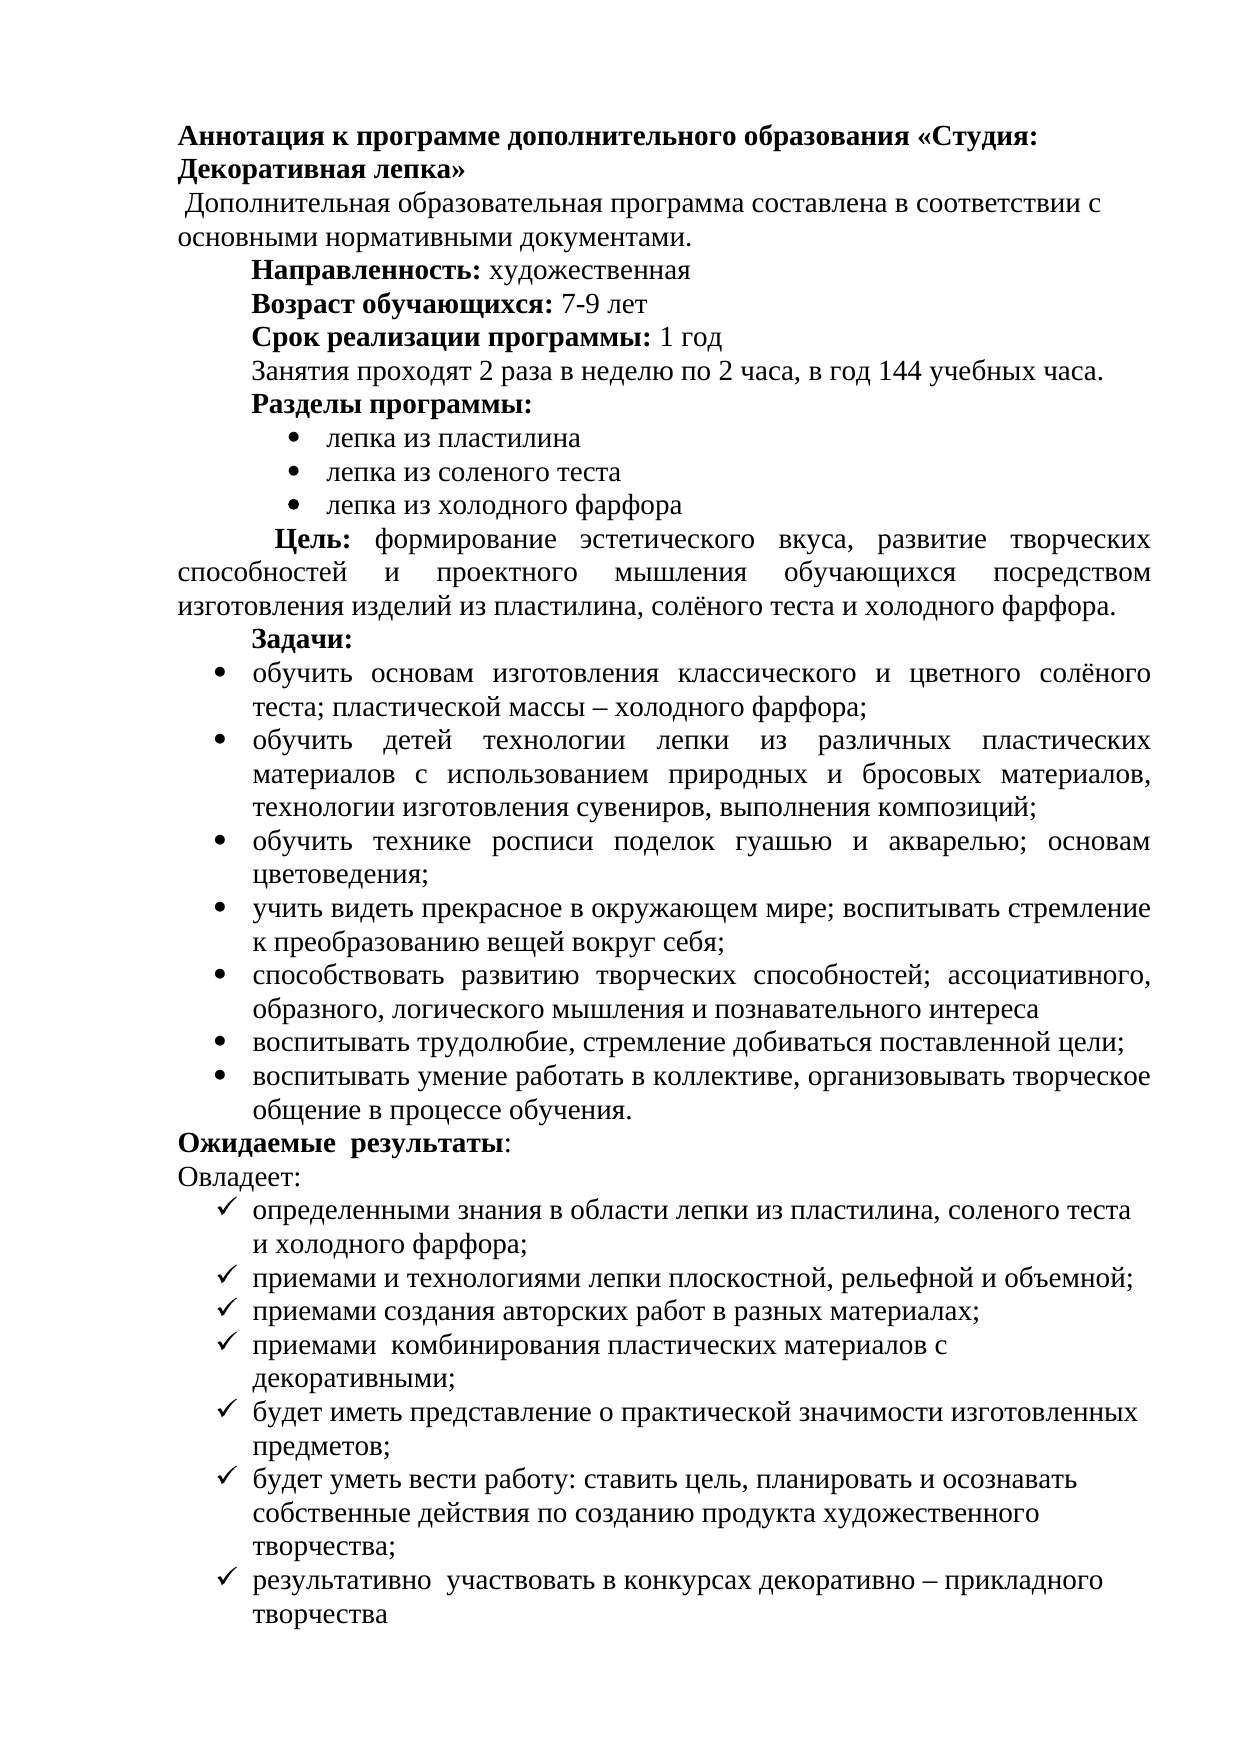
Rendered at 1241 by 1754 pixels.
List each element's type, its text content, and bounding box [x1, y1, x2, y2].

list воспитывать трудолюбие, стремление добиваться поставленной цели; [215, 1024, 1152, 1058]
list определенными знания в области лепки из пластилина, соленого теста и холодного фарфора; [215, 1192, 1152, 1260]
text Цель: формирование эстетического вкуса, развитие творческих способностей и проектного мышления обучающихся посредством изготовления изделий из пластилина, солёного теста и холодного фарфора. [177, 521, 1152, 622]
list обучить технике росписи поделок гуашью и акварелью; основам цветоведения; [215, 823, 1152, 890]
text Срок реализации программы: 1 год [177, 319, 1152, 353]
list будет уметь вести работу: ставить цель, планировать и осознавать собственные действия по созданию продукта художественного творчества; [215, 1461, 1152, 1562]
list приемами комбинирования пластических материалов с декоративными; [215, 1327, 1152, 1394]
list результативно участвовать в конкурсах декоративно – прикладного творчества [215, 1562, 1152, 1629]
list воспитывать умение работать в коллективе, организовывать творческое общение в процессе обучения. [215, 1058, 1152, 1125]
list обучить основам изготовления классического и цветного солёного теста; пластической массы – холодного фарфора; [215, 655, 1152, 722]
list будет иметь представление о практической значимости изготовленных предметов; [215, 1394, 1152, 1461]
list лепка из соленого теста [288, 454, 1152, 487]
text Занятия проходят 2 раза в неделю по 2 часа, в год 144 учебных часа. [177, 353, 1152, 386]
text Аннотация к программе дополнительного образования «Студия: Декоративная лепка» [177, 118, 1152, 185]
text Задачи: [177, 622, 1152, 655]
list приемами и технологиями лепки плоскостной, рельефной и объемной; [215, 1260, 1152, 1293]
text Возраст обучающихся: 7-9 лет [177, 286, 1152, 319]
list способствовать развитию творческих способностей; ассоциативного, образного, логического мышления и познавательного интереса [215, 957, 1152, 1024]
text Направленность: художественная [177, 252, 1152, 286]
list лепка из холодного фарфора [288, 487, 1152, 521]
text Дополнительная образовательная программа составлена в соответствии с основными нормативными документами. [177, 185, 1152, 252]
text Ожидаемые результаты: [177, 1125, 1152, 1159]
list лепка из пластилина [288, 420, 1152, 454]
list учить видеть прекрасное в окружающем мире; воспитывать стремление к преобразованию вещей вокруг себя; [215, 890, 1152, 957]
text Разделы программы: [177, 386, 1152, 420]
list обучить детей технологии лепки из различных пластических материалов с использованием природных и бросовых материалов, технологии изготовления сувениров, выполнения композиций; [215, 722, 1152, 823]
text Овладеет: [177, 1159, 1152, 1192]
list приемами создания авторских работ в разных материалах; [215, 1293, 1152, 1327]
